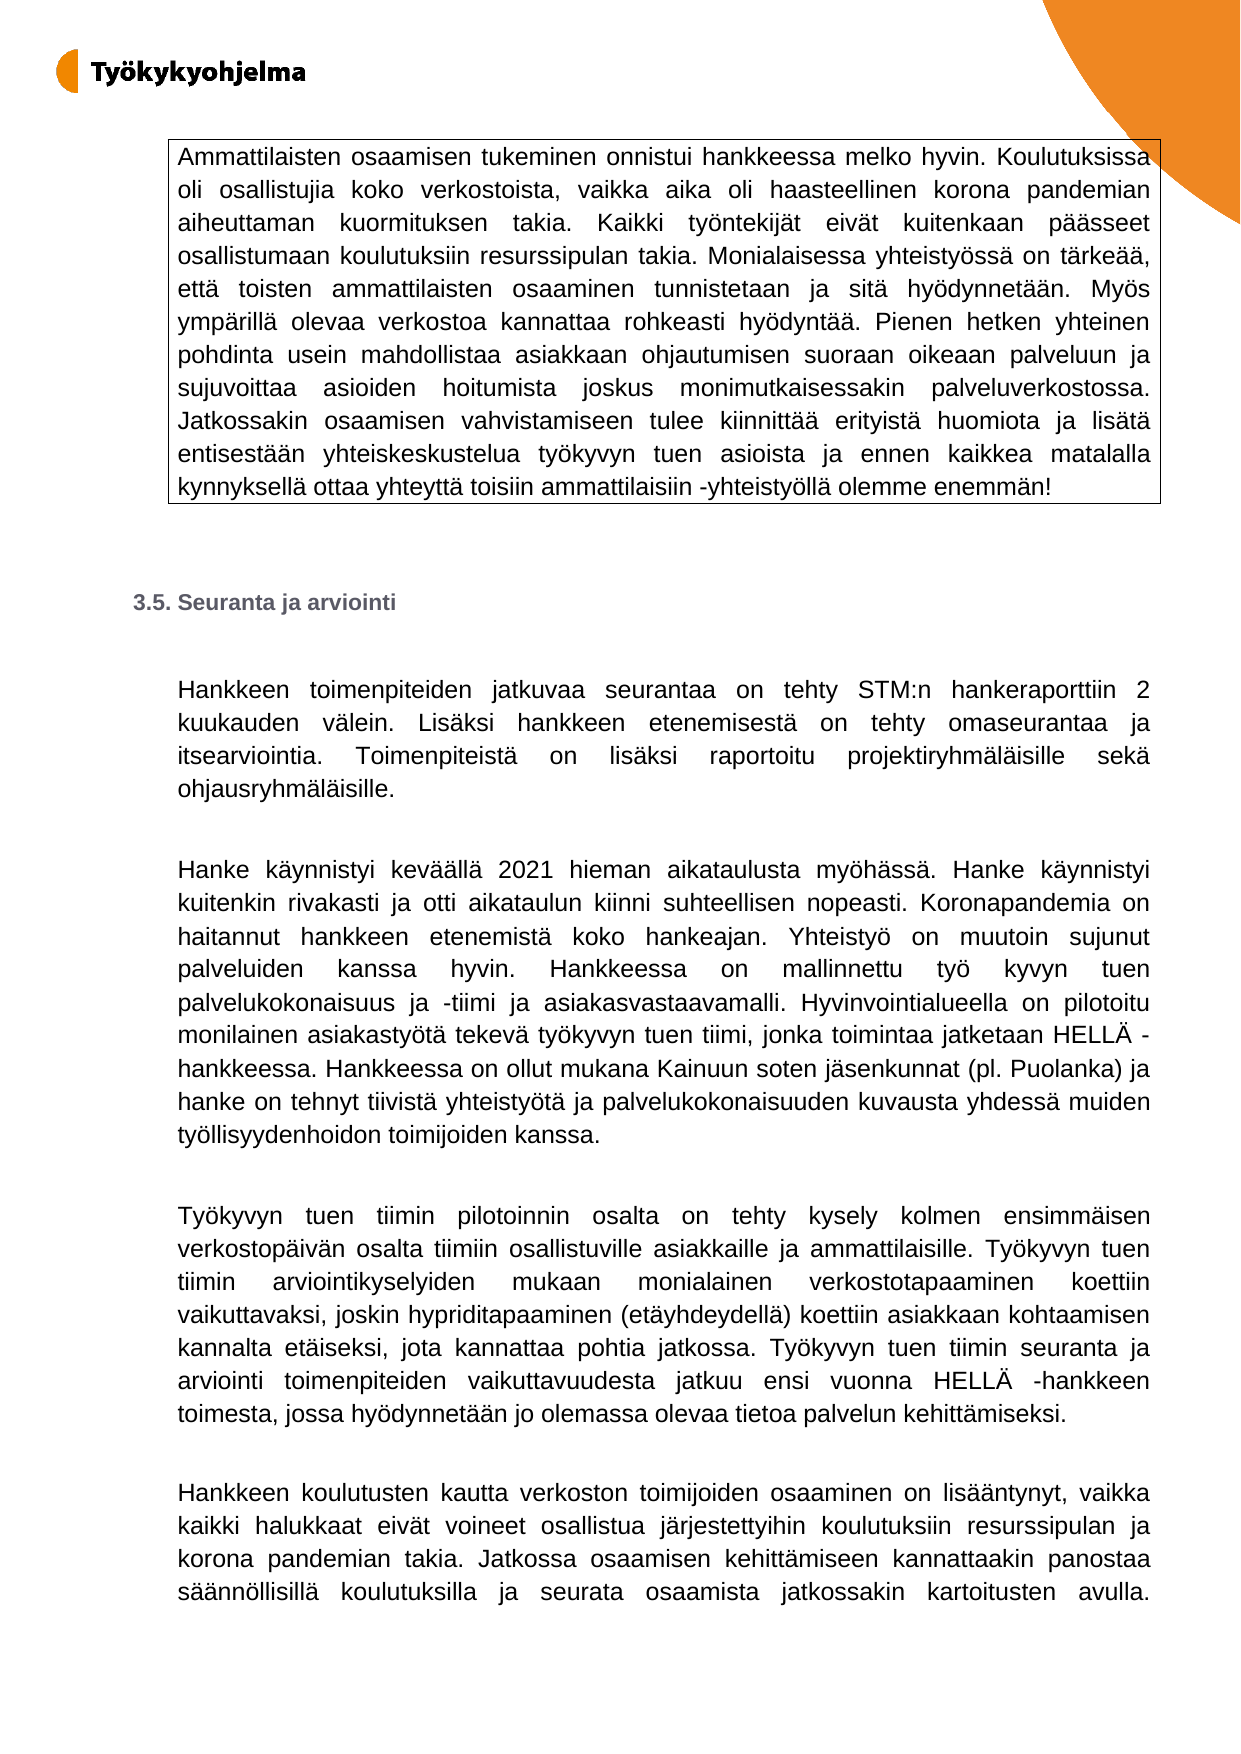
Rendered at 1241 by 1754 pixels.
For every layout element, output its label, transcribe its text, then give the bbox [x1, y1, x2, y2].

text Hanke käynnistyi keväällä 2021 hieman aikataulusta myöhässä. Hanke käynnistyi kuitenkin rivakasti ja otti aikataulun kiinni suhteellisen nopeasti. Koronapandemia on haitannut hankkeen etenemistä koko hankeajan. Yhteistyö on muutoin sujunut palveluiden kanssa hyvin. Hankkeessa on mallinnettu työ kyvyn tuen palvelukokonaisuus ja -tiimi ja asiakasvastaavamalli. Hyvinvointialueella on pilotoitu monilainen asiakastyötä tekevä työkyvyn tuen tiimi, jonka toimintaa jatketaan HELLÄ -hankkeessa. Hankkeessa on ollut mukana Kainuun soten jäsenkunnat (pl. Puolanka) ja hanke on tehnyt tiivistä yhteistyötä ja palvelukokonaisuuden kuvausta yhdessä muiden työllisyydenhoidon toimijoiden kanssa. [177, 855, 1152, 1148]
text Ammattilaisten osaamisen tukeminen onnistui hankkeessa melko hyvin. Koulutuksissa oli osallistujia koko verkostoista, vaikka aika oli haasteellinen korona pandemian aiheuttaman kuormituksen takia. Kaikki työntekijät eivät kuitenkaan päässeet osallistumaan koulutuksiin resurssipulan takia. Monialaisessa yhteistyössä on tärkeää, että toisten ammattilaisten osaaminen tunnistetaan ja sitä hyödynnetään. Myös ympärillä olevaa verkostoa kannattaa rohkeasti hyödyntää. Pienen hetken yhteinen pohdinta usein mahdollistaa asiakkaan ohjautumisen suoraan oikeaan palveluun ja sujuvoittaa asioiden hoitumista joskus monimutkaisessakin palveluverkostossa. Jatkossakin osaamisen vahvistamiseen tulee kiinnittää erityistä huomiota ja lisätä entisestään yhteiskeskustelua työkyvyn tuen asioista ja ennen kaikkea matalalla kynnyksellä ottaa yhteyttä toisiin ammattilaisiin -yhteistyöllä olemme enemmän! [169, 140, 1160, 503]
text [177, 1478, 1152, 1606]
text Työkyvyn tuen tiimin pilotoinnin osalta on tehty kysely kolmen ensimmäisen verkostopäivän osalta tiimiin osallistuville asiakkaille ja ammattilaisille. Työkyvyn tuen tiimin arviointikyselyiden mukaan monialainen verkostotapaaminen koettiin vaikuttavaksi, joskin hypriditapaaminen (etäyhdeydellä) koettiin asiakkaan kohtaamisen kannalta etäiseksi, jota kannattaa pohtia jatkossa. Työkyvyn tuen tiimin seuranta ja arviointi toimenpiteiden vaikuttavuudesta jatkuu ensi vuonna HELLÄ -hankkeen toimesta, jossa hyödynnetään jo olemassa olevaa tietoa palvelun kehittämiseksi. [177, 1201, 1152, 1428]
text Hankkeen toimenpiteiden jatkuvaa seurantaa on tehty STM:n hankeraporttiin 2 kuukauden välein. Lisäksi hankkeen etenemisestä on tehty omaseurantaa ja itsearviointia. Toimenpiteistä on lisäksi raportoitu projektiryhmäläisille sekä ohjausryhmäläisille. [177, 675, 1152, 802]
picture [49, 44, 324, 99]
subtitle Seuranta ja arviointi [133, 589, 1152, 615]
picture [1013, 0, 1241, 227]
